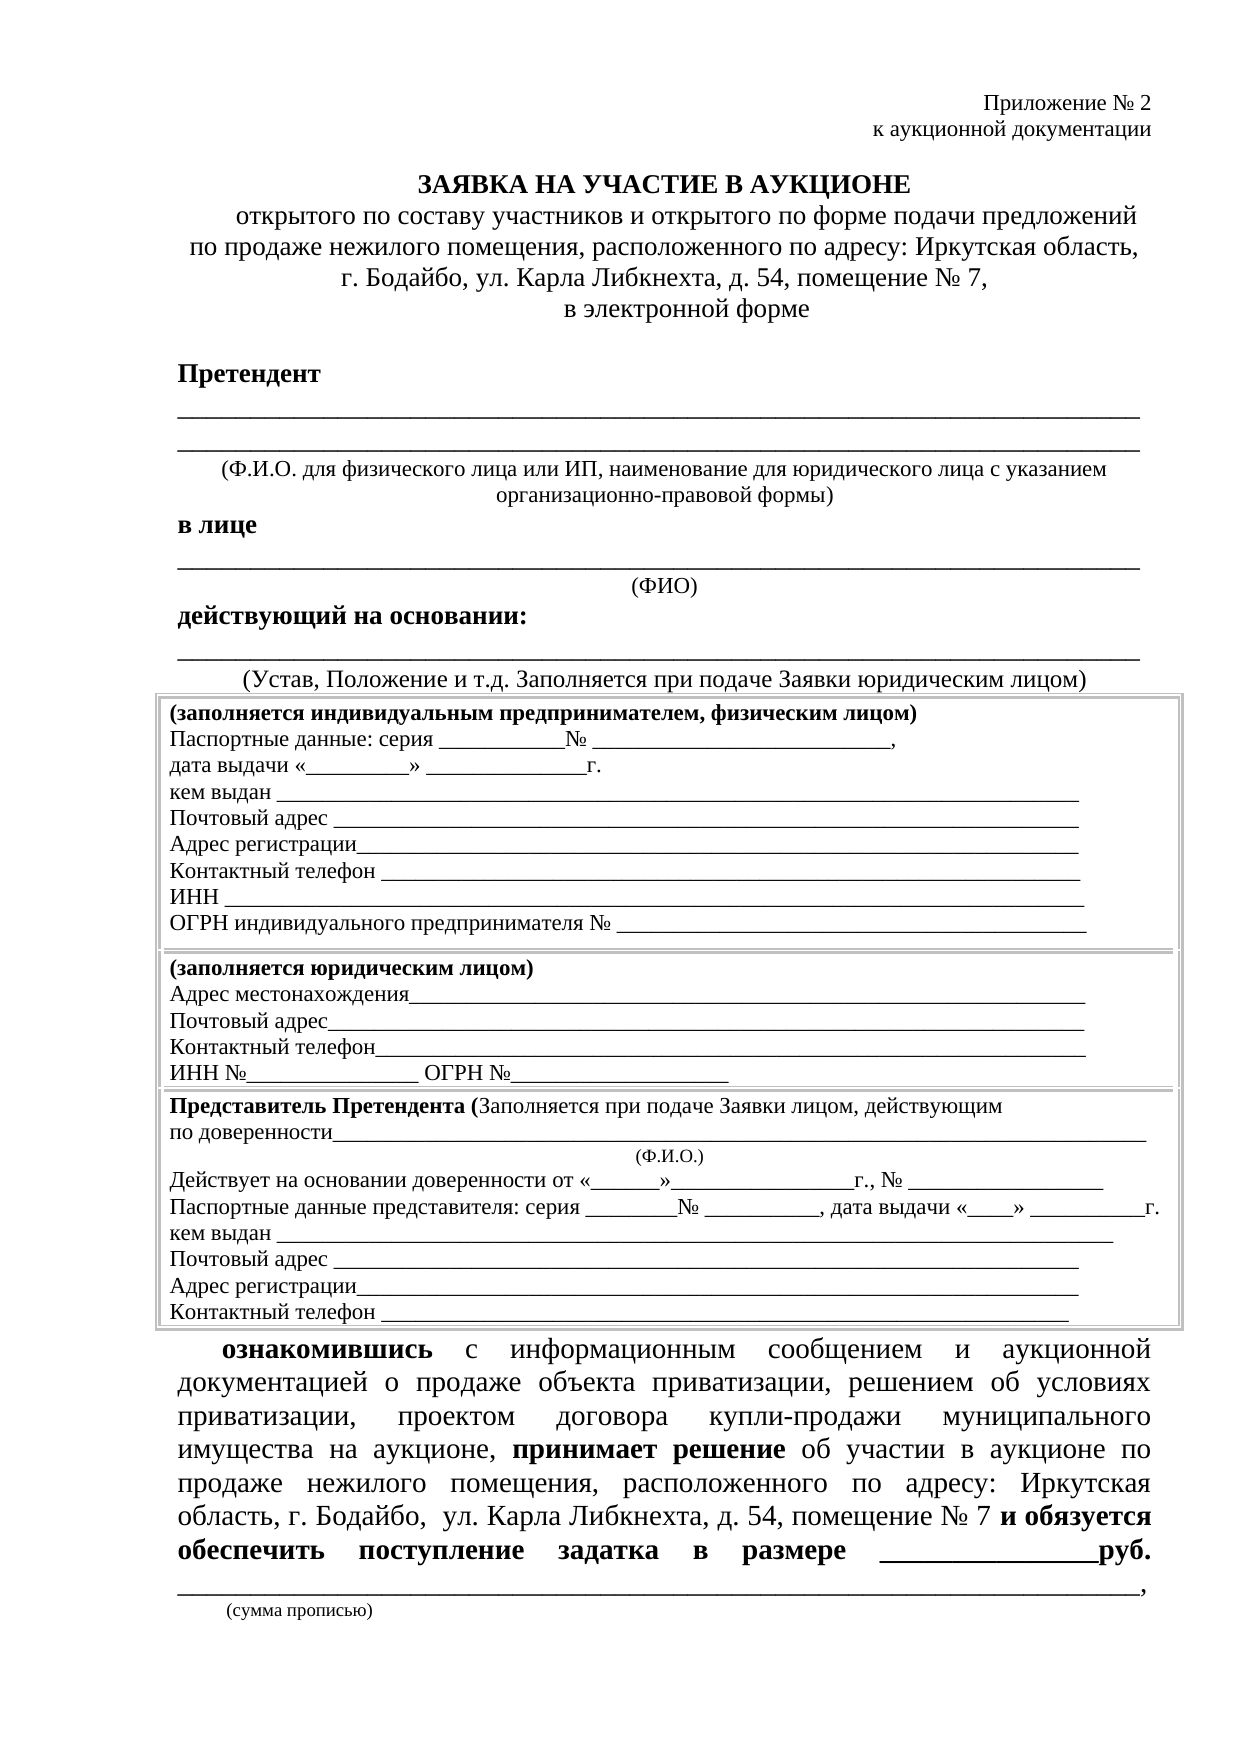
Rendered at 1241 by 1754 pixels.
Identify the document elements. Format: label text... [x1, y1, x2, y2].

text открытого по составу участников и открытого по форме подачи предложений по продаже нежилого помещения, расположенного по адресу: Иркутская область, г. Бодайбо, ул. Карла Либкнехта, д. 54, помещение № 7, [177, 199, 1152, 292]
text Претендент ____________________________________________________________________________________________________________________________________ [177, 357, 1152, 455]
text (сумма прописью) [177, 1599, 1152, 1621]
table_cell (заполняется юридическим лицом) Адрес местонахождения___________________________________________________________ Почтовый адрес__________________________________________________________________ Контактный телефон______________________________________________________________ ИНН №_______________ ОГРН №___________________ [158, 948, 1181, 1086]
text Приложение № 2 [901, 89, 1152, 115]
text ЗАЯВКА НА УЧАСТИЕ В АУКЦИОНЕ [177, 168, 1152, 199]
text в электронной форме [177, 292, 1152, 323]
text (Устав, Положение и т.д. Заполняется при подаче Заявки юридическим лицом) [177, 664, 1152, 692]
text __________________________________________________________________ [177, 630, 1152, 664]
text (ФИО) [177, 573, 1152, 599]
text (Ф.И.О. для физического лица или ИП, наименование для юридического лица с указанием организационно-правовой формы) [177, 455, 1152, 508]
text в лице __________________________________________________________________ [177, 508, 1152, 573]
table_header (заполняется индивидуальным предпринимателем, физическим лицом) Паспортные данные: серия ___________№ __________________________, дата выдачи «_________» ______________г. кем выдан ______________________________________________________________________ Почтовый адрес _________________________________________________________________ Адрес регистрации_______________________________________________________________ Контактный телефон _____________________________________________________________ ИНН ___________________________________________________________________________ ОГРН индивидуального предпринимателя № _________________________________________ [161, 699, 1178, 948]
text ознакомившись с информационным сообщением и аукционной документацией о продаже объекта приватизации, решением об условиях приватизации, проектом договора купли-продажи муниципального имущества на аукционе, принимает решение об участии в аукционе по продаже нежилого помещения, расположенного по адресу: Иркутская область, г. Бодайбо, ул. Карла Либкнехта, д. 54, помещение № 7 и обязуется обеспечить поступление задатка в размере _______________руб. __________________________________________________________________, [177, 1331, 1152, 1599]
text к аукционной документации [768, 115, 1152, 141]
text действующий на основании: [177, 599, 1152, 630]
table_cell Представитель Претендента (Заполняется при подаче Заявки лицом, действующим по доверенности_______________________________________________________________________ (Ф.И.О.) Действует на основании доверенности от «______»________________г., № _________________ Паспортные данные представителя: серия ________№ __________, дата выдачи «____» __________г. кем выдан _________________________________________________________________________ Почтовый адрес _________________________________________________________________ Адрес регистрации_______________________________________________________________ Контактный телефон ____________________________________________________________ [158, 1086, 1181, 1324]
